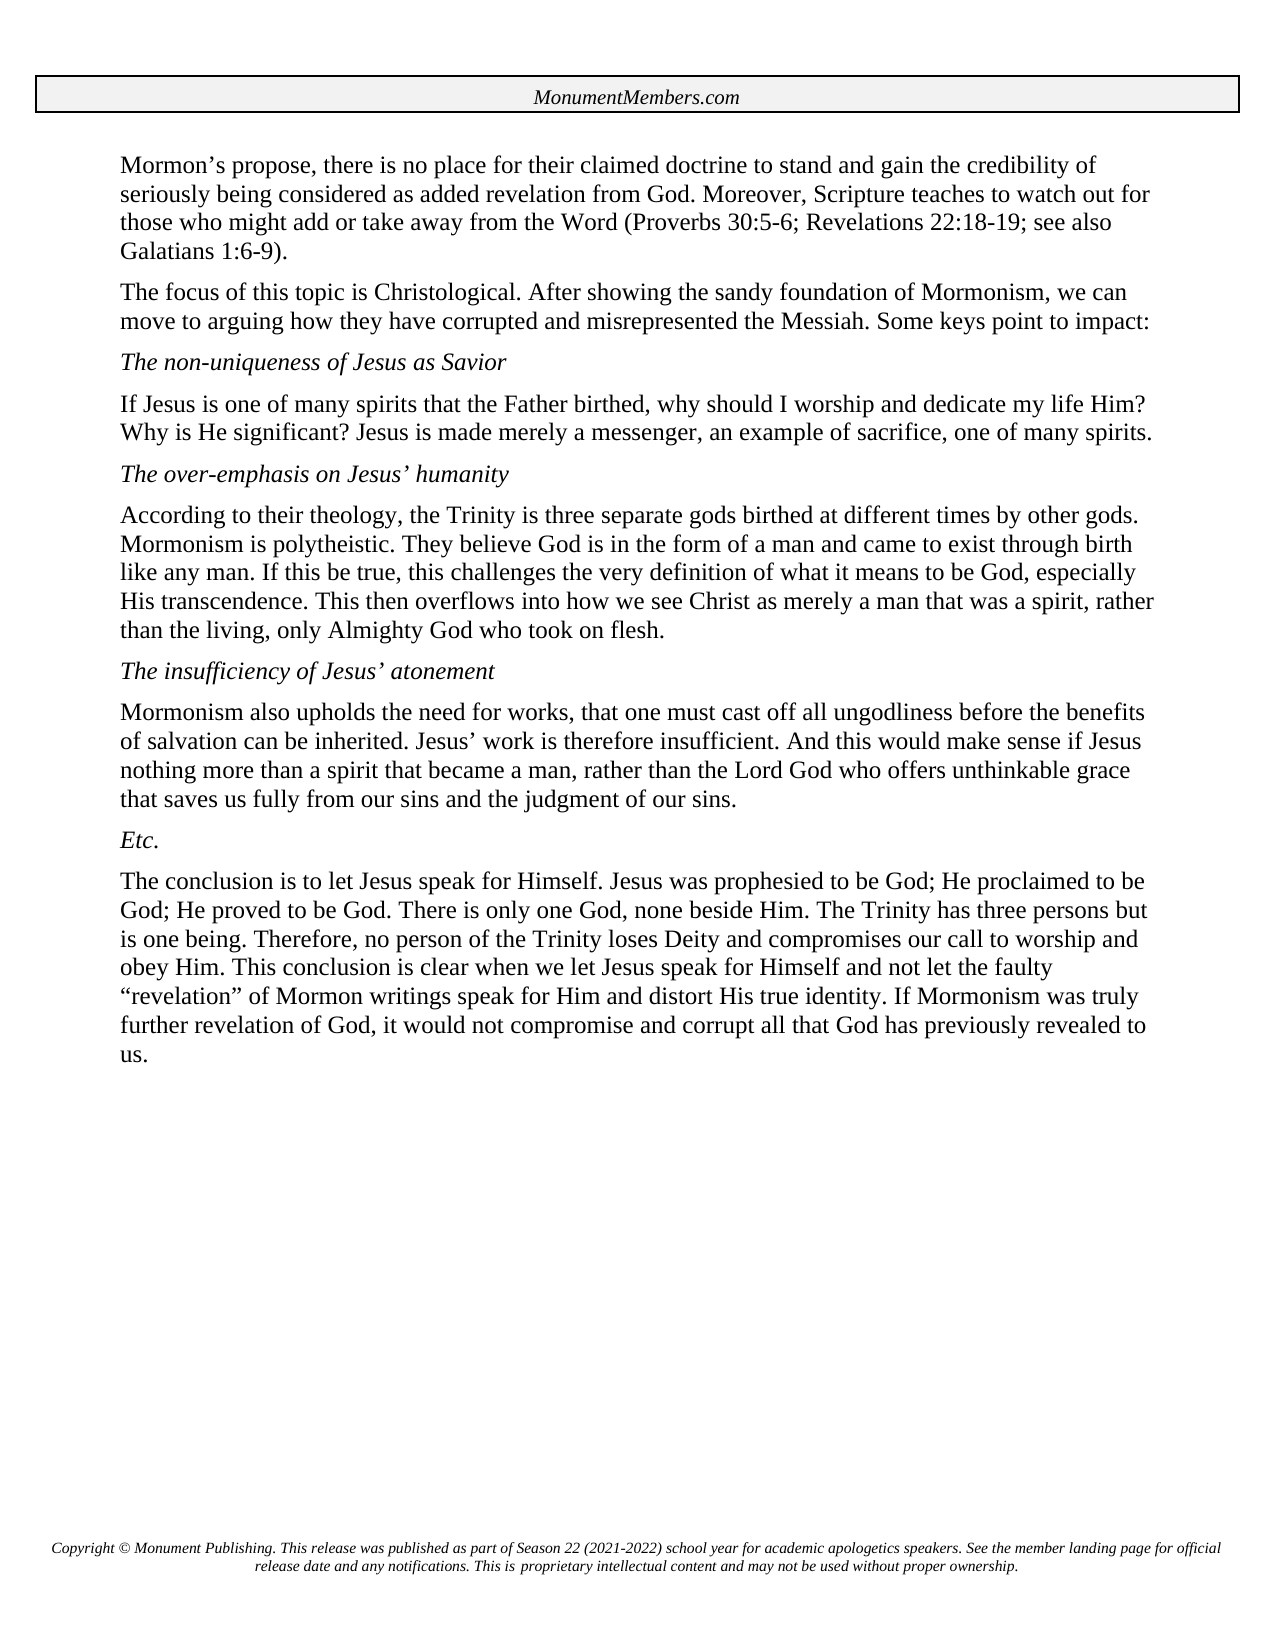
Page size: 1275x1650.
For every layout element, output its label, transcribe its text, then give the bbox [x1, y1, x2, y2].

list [120, 150, 1155, 265]
list Etc. [120, 825, 1155, 854]
list The focus of this topic is Christological. After showing the sandy foundation of Mormonism, we can move to arguing how they have corrupted and misrepresented the Messiah. Some keys point to impact: [120, 277, 1155, 335]
list The insufficiency of Jesus’ atonement [120, 656, 1155, 685]
list The conclusion is to let Jesus speak for Himself. Jesus was prophesied to be God; He proclaimed to be God; He proved to be God. There is only one God, none beside Him. The Trinity has three persons but is one being. Therefore, no person of the Trinity loses Deity and compromises our call to worship and obey Him. This conclusion is clear when we let Jesus speak for Himself and not let the faulty “revelation” of Mormon writings speak for Him and distort His true identity. If Mormonism was truly further revelation of God, it would not compromise and corrupt all that God has previously revealed to us. [120, 866, 1155, 1067]
list The non-uniqueness of Jesus as Savior [120, 347, 1155, 376]
list Mormonism also upholds the need for works, that one must cast off all ungodliness before the benefits of salvation can be inherited. Jesus’ work is therefore insufficient. And this would make sense if Jesus nothing more than a spirit that became a man, rather than the Lord God who offers unthinkable grace that saves us fully from our sins and the judgment of our sins. [120, 697, 1155, 812]
list If Jesus is one of many spirits that the Father birthed, why should I worship and dedicate my life Him? Why is He significant? Jesus is made merely a messenger, an example of sacrifice, one of many spirits. [120, 389, 1155, 446]
list According to their theology, the Trinity is three separate gods birthed at different times by other gods. Mormonism is polytheistic. They believe God is in the form of a man and came to exist through birth like any man. If this be true, this challenges the very definition of what it means to be God, especially His transcendence. This then overflows into how we see Christ as merely a man that was a spirit, rather than the living, only Almighty God who took on flesh. [120, 500, 1155, 644]
list The over-emphasis on Jesus’ humanity [120, 459, 1155, 487]
